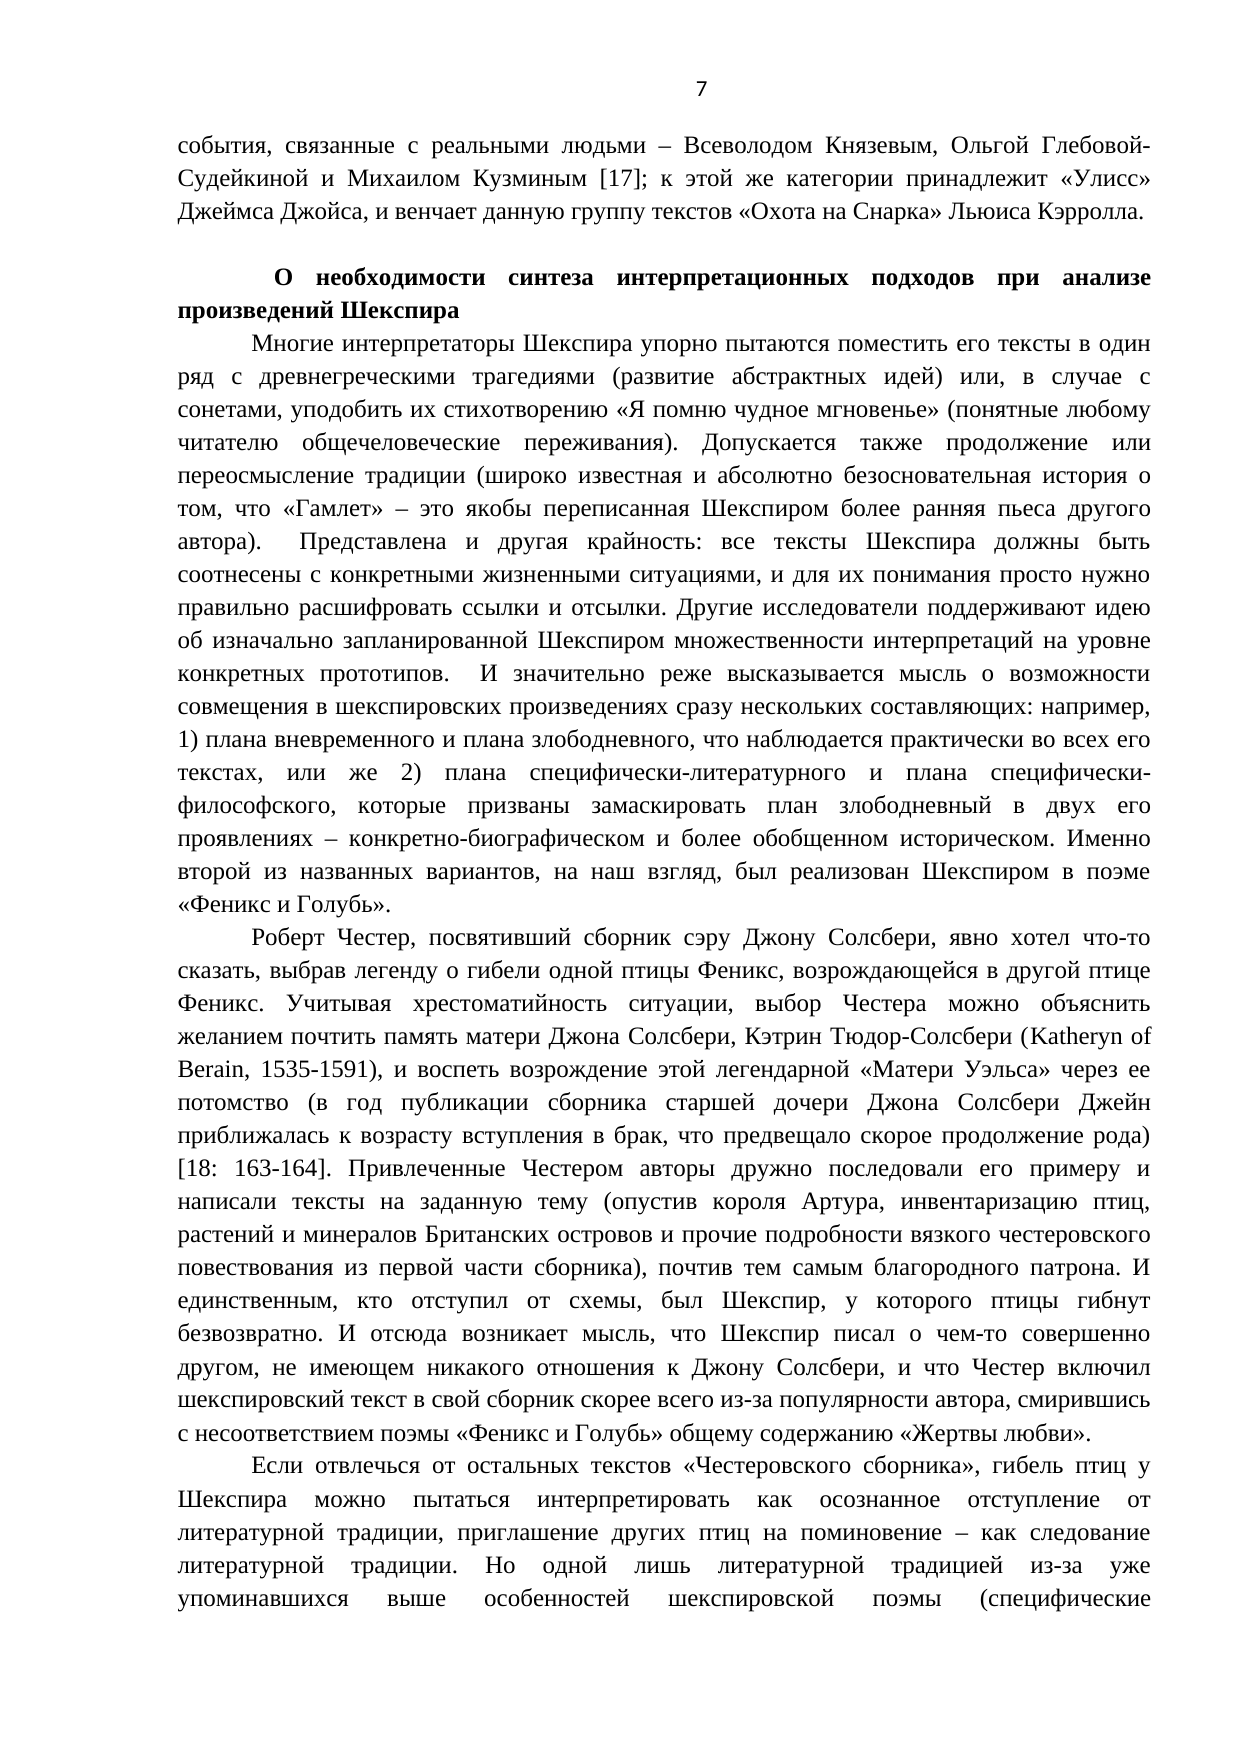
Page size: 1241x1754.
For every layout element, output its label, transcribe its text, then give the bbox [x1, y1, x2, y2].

text Многие интерпретаторы Шекспира упорно пытаются поместить его тексты в один ряд с древнегреческими трагедиями (развитие абстрактных идей) или, в случае с сонетами, уподобить их стихотворению «Я помню чудное мгновенье» (понятные любому читателю общечеловеческие переживания). Допускается также продолжение или переосмысление традиции (широко известная и абсолютно безосновательная история о том, что «Гамлет» – это якобы переписанная Шекспиром более ранняя пьеса другого автора). Представлена и другая крайность: все тексты Шекспира должны быть соотнесены с конкретными жизненными ситуациями, и для их понимания просто нужно правильно расшифровать ссылки и отсылки. Другие исследователи поддерживают идею об изначально запланированной Шекспиром множественности интерпретаций на уровне конкретных прототипов. И значительно реже высказывается мысль о возможности совмещения в шекспировских произведениях сразу нескольких составляющих: например, 1) плана вневременного и плана злободневного, что наблюдается практически во всех его текстах, или же 2) плана специфически-литературного и плана специфически-философского, которые призваны замаскировать план злободневный в двух его проявлениях – конкретно-биографическом и более обобщенном историческом. Именно второй из названных вариантов, на наш взгляд, был реализован Шекспиром в поэме «Феникс и Голубь». [177, 328, 1152, 918]
text Роберт Честер, посвятивший сборник сэру Джону Солсбери, явно хотел что-то сказать, выбрав легенду о гибели одной птицы Феникс, возрождающейся в другой птице Феникс. Учитывая хрестоматийность ситуации, выбор Честера можно объяснить желанием почтить память матери Джона Солсбери, Кэтрин Тюдор-Солсбери (Katheryn of Berain, 1535-1591), и воспеть возрождение этой легендарной «Матери Уэльса» через ее потомство (в год публикации сборника старшей дочери Джона Солсбери Джейн приближалась к возрасту вступления в брак, что предвещало скорое продолжение рода) [18: 163-164]. Привлеченные Честером авторы дружно последовали его примеру и написали тексты на заданную тему (опустив короля Артура, инвентаризацию птиц, растений и минералов Британских островов и прочие подробности вязкого честеровского повествования из первой части сборника), почтив тем самым благородного патрона. И единственным, кто отступил от схемы, был Шекспир, у которого птицы гибнут безвозвратно. И отсюда возникает мысль, что Шекспир писал о чем-то совершенно другом, не имеющем никакого отношения к Джону Солсбери, и что Честер включил шекспировский текст в свой сборник скорее всего из-за популярности автора, смирившись с несоответствием поэмы «Феникс и Голубь» общему содержанию «Жертвы любви». [177, 922, 1152, 1446]
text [177, 130, 1152, 224]
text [177, 1451, 1152, 1611]
text О необходимости синтеза интерпретационных подходов при анализе произведений Шекспира [177, 262, 1152, 324]
